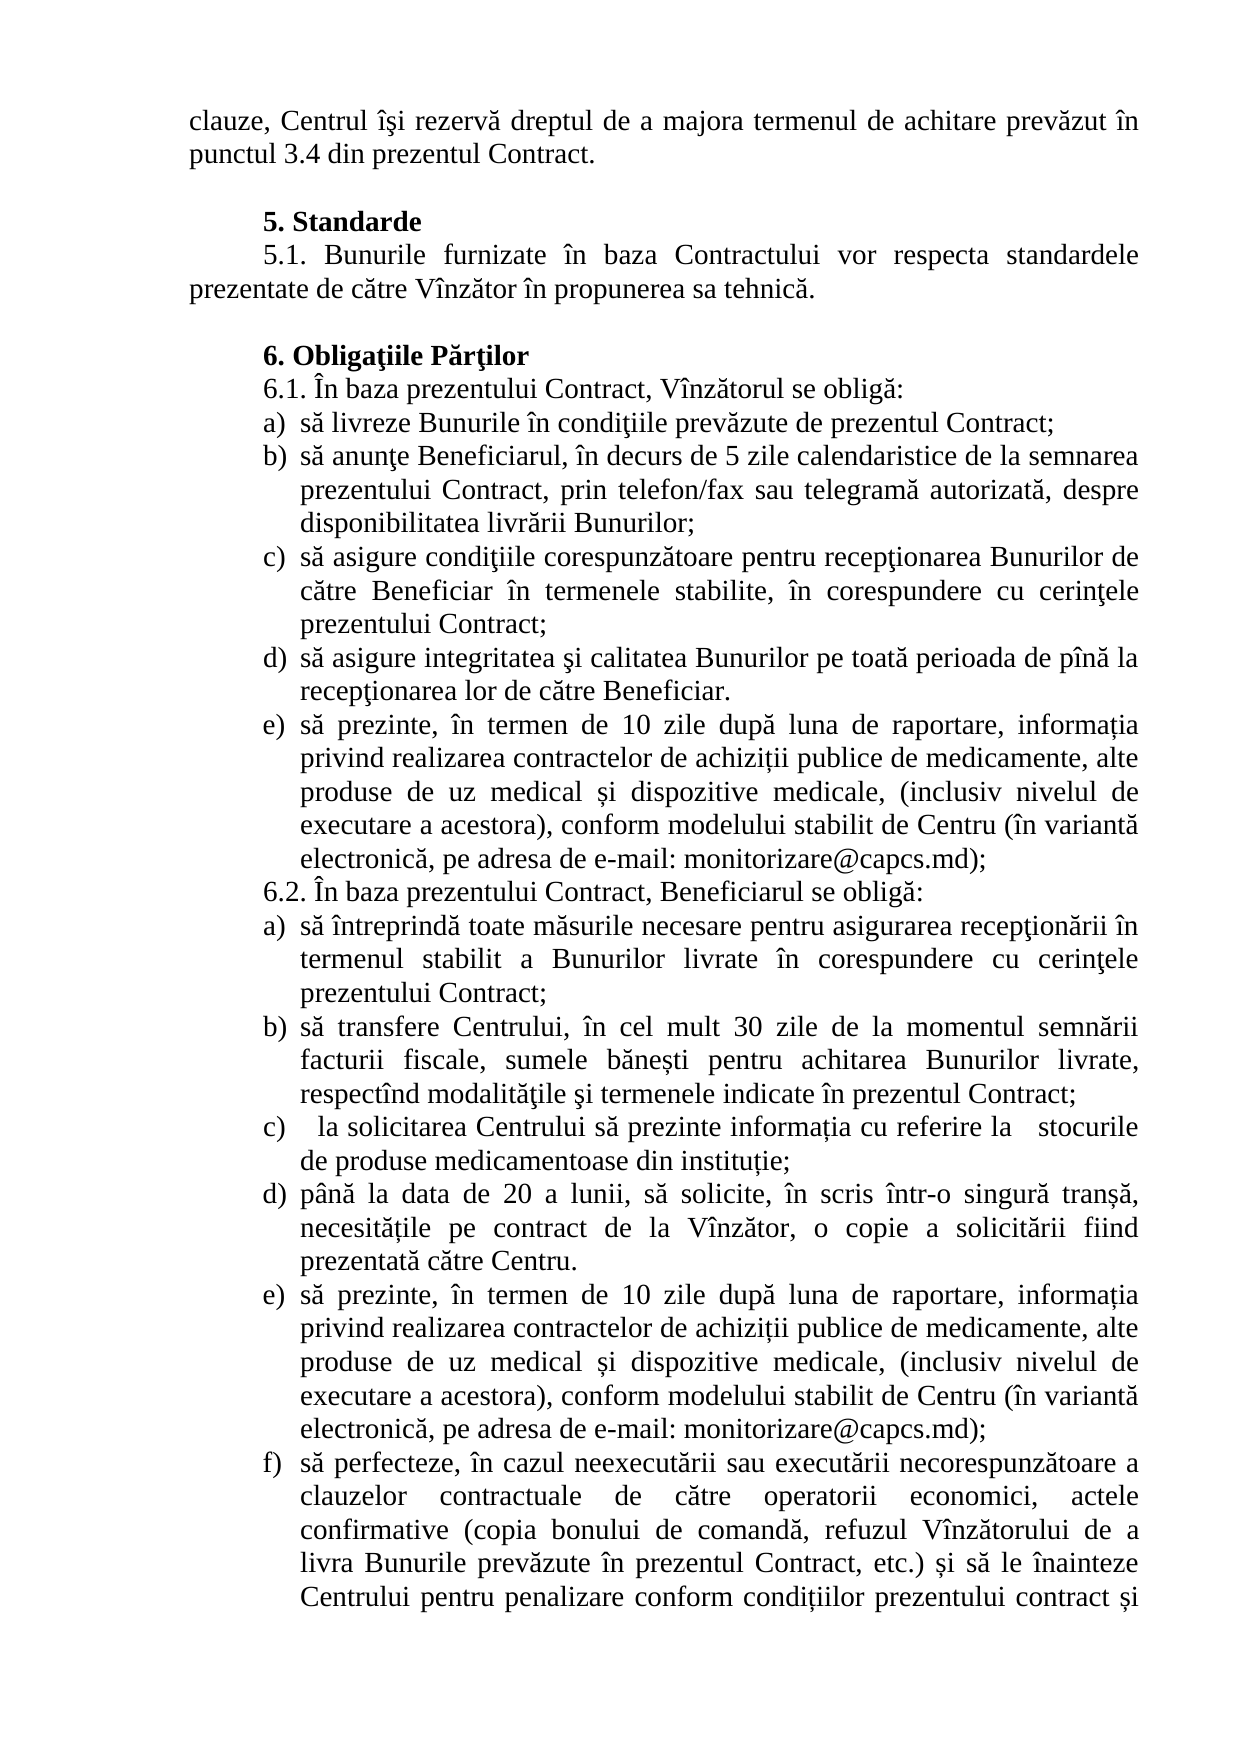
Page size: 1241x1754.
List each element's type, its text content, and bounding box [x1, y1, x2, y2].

list să prezinte, în termen de 10 zile după luna de raportare, informația privind realizarea contractelor de achiziții publice de medicamente, alte produse de uz medical și dispozitive medicale, (inclusiv nivelul de executare a acestora), conform modelului stabilit de Centru (în variantă electronică, pe adresa de e-mail: monitorizare@capcs.md); [262, 1277, 1140, 1445]
list la solicitarea Centrului să prezinte informația cu referire la stocurile de produse medicamentoase din instituție; [263, 1109, 1140, 1176]
list să prezinte, în termen de 10 zile după luna de raportare, informația privind realizarea contractelor de achiziții publice de medicamente, alte produse de uz medical și dispozitive medicale, (inclusiv nivelul de executare a acestora), conform modelului stabilit de Centru (în variantă electronică, pe adresa de e-mail: monitorizare@capcs.md); [262, 707, 1140, 874]
list să asigure condiţiile corespunzătoare pentru recepţionarea Bunurilor de către Beneficiar în termenele stabilite, în corespundere cu cerinţele prezentului Contract; [263, 539, 1140, 640]
text 5.1. Bunurile furnizate în baza Contractului vor respecta standardele prezentate de către Vînzător în propunerea sa tehnică. [189, 237, 1140, 304]
list să livreze Bunurile în condiţiile prevăzute de prezentul Contract; [263, 405, 1140, 438]
list să întreprindă toate măsurile necesare pentru asigurarea recepţionării în termenul stabilit a Bunurilor livrate în corespundere cu cerinţele prezentului Contract; [263, 908, 1140, 1009]
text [189, 103, 1140, 170]
list să anunţe Beneficiarul, în decurs de 5 zile calendaristice de la semnarea prezentului Contract, prin telefon/fax sau telegramă autorizată, despre disponibilitatea livrării Bunurilor; [263, 438, 1140, 539]
text 6.2. În baza prezentului Contract, Beneficiarul se obligă: [189, 874, 1140, 908]
text 5. Standarde [189, 204, 1140, 237]
text 6. Obligaţiile Părţilor [189, 338, 1140, 371]
list să transfere Centrului, în cel mult 30 zile de la momentul semnării facturii fiscale, sumele bănești pentru achitarea Bunurilor livrate, respectînd modalităţile şi termenele indicate în prezentul Contract; [263, 1009, 1140, 1109]
list să asigure integritatea şi calitatea Bunurilor pe toată perioada de pînă la recepţionarea lor de către Beneficiar. [263, 640, 1140, 707]
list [262, 1445, 1140, 1612]
text 6.1. În baza prezentului Contract, Vînzătorul se obligă: [189, 371, 1140, 405]
list până la data de 20 a lunii, să solicite, în scris într-o singură tranșă, necesitățile pe contract de la Vînzător, o copie a solicitării fiind prezentată către Centru. [262, 1176, 1140, 1277]
